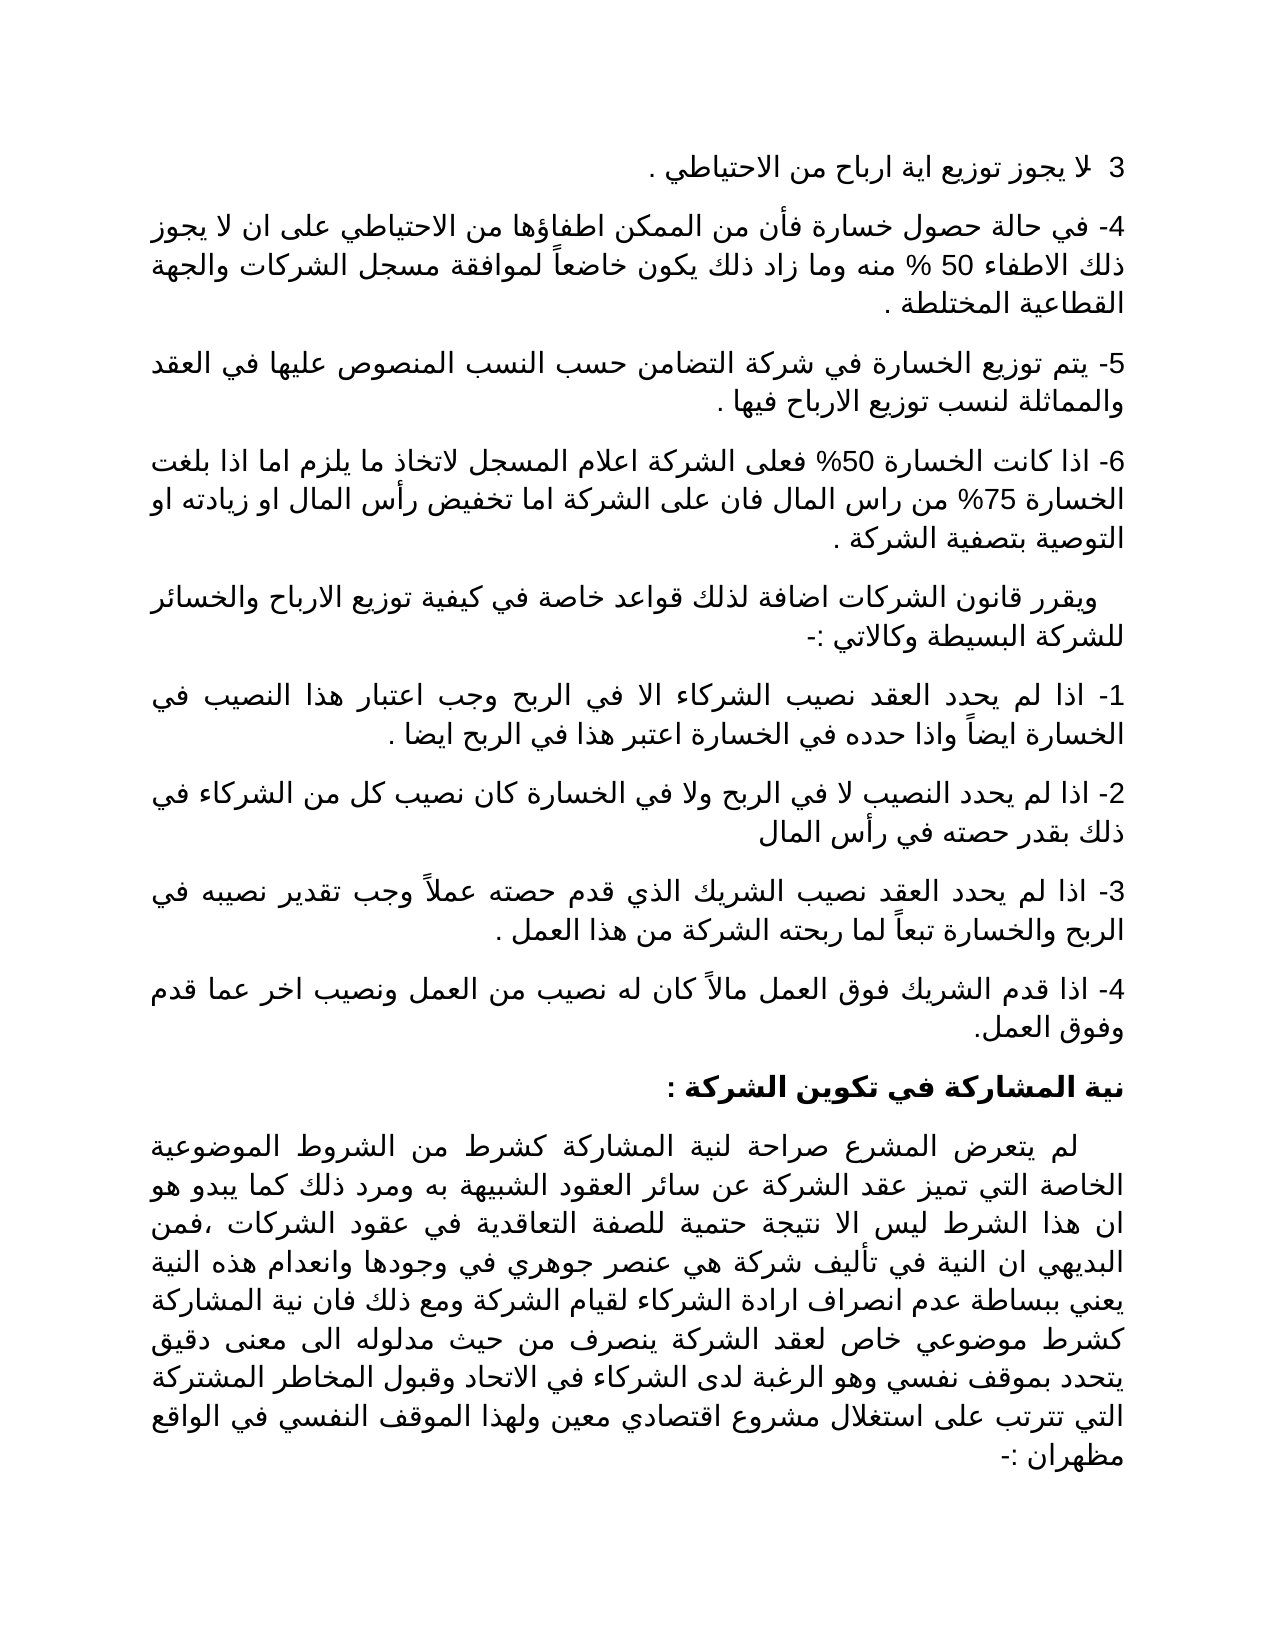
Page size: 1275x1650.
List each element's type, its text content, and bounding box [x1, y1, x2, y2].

text لم يتعرض المشرع صراحة لنية المشاركة كشرط من الشروط الموضوعية الخاصة التي تميز عقد الشركة عن سائر العقود الشبيهة به ومرد ذلك كما يبدو هو ان هذا الشرط ليس الا نتيجة حتمية للصفة التعاقدية في عقود الشركات ،فمن البديهي ان النية في تأليف شركة هي عنصر جوهري في وجودها وانعدام هذه النية يعني ببساطة عدم انصراف ارادة الشركاء لقيام الشركة ومع ذلك فان نية المشاركة كشرط موضوعي خاص لعقد الشركة ينصرف من حيث مدلوله الى معنى دقيق يتحدد بموقف نفسي وهو الرغبة لدى الشركاء في الاتحاد وقبول المخاطر المشتركة التي تترتب على استغلال مشروع اقتصادي معين ولهذا الموقف النفسي في الواقع مظهران :- [150, 1129, 1125, 1471]
text 1- اذا لم يحدد العقد نصيب الشركاء الا في الربح وجب اعتبار هذا النصيب في الخسارة ايضاً واذا حدده في الخسارة اعتبر هذا في الربح ايضا . [150, 678, 1125, 750]
text نية المشاركة في تكوين الشركة : [150, 1070, 1125, 1103]
text 5- يتم توزيع الخسارة في شركة التضامن حسب النسب المنصوص عليها في العقد والمماثلة لنسب توزيع الارباح فيها . [150, 346, 1125, 418]
text 2- اذا لم يحدد النصيب لا في الربح ولا في الخسارة كان نصيب كل من الشركاء في ذلك بقدر حصته في رأس المال [150, 776, 1125, 848]
text 6- اذا كانت الخسارة 50% فعلى الشركة اعلام المسجل لاتخاذ ما يلزم اما اذا بلغت الخسارة 75% من راس المال فان على الشركة اما تخفيض رأس المال او زيادته او التوصية بتصفية الشركة . [150, 444, 1125, 554]
text 3- اذا لم يحدد العقد نصيب الشريك الذي قدم حصته عملاً وجب تقدير نصيبه في الربح والخسارة تبعاً لما ربحته الشركة من هذا العمل . [150, 874, 1125, 946]
text 3- لا يجوز توزيع اية ارباح من الاحتياطي . [150, 150, 1125, 183]
text ويقرر قانون الشركات اضافة لذلك قواعد خاصة في كيفية توزيع الارباح والخسائر للشركة البسيطة وكالاتي :- [150, 580, 1125, 652]
text 4- في حالة حصول خسارة فأن من الممكن اطفاؤها من الاحتياطي على ان لا يجوز ذلك الاطفاء 50 % منه وما زاد ذلك يكون خاضعاً لموافقة مسجل الشركات والجهة القطاعية المختلطة . [150, 209, 1125, 320]
text 4- اذا قدم الشريك فوق العمل مالاً كان له نصيب من العمل ونصيب اخر عما قدم وفوق العمل. [150, 972, 1125, 1044]
